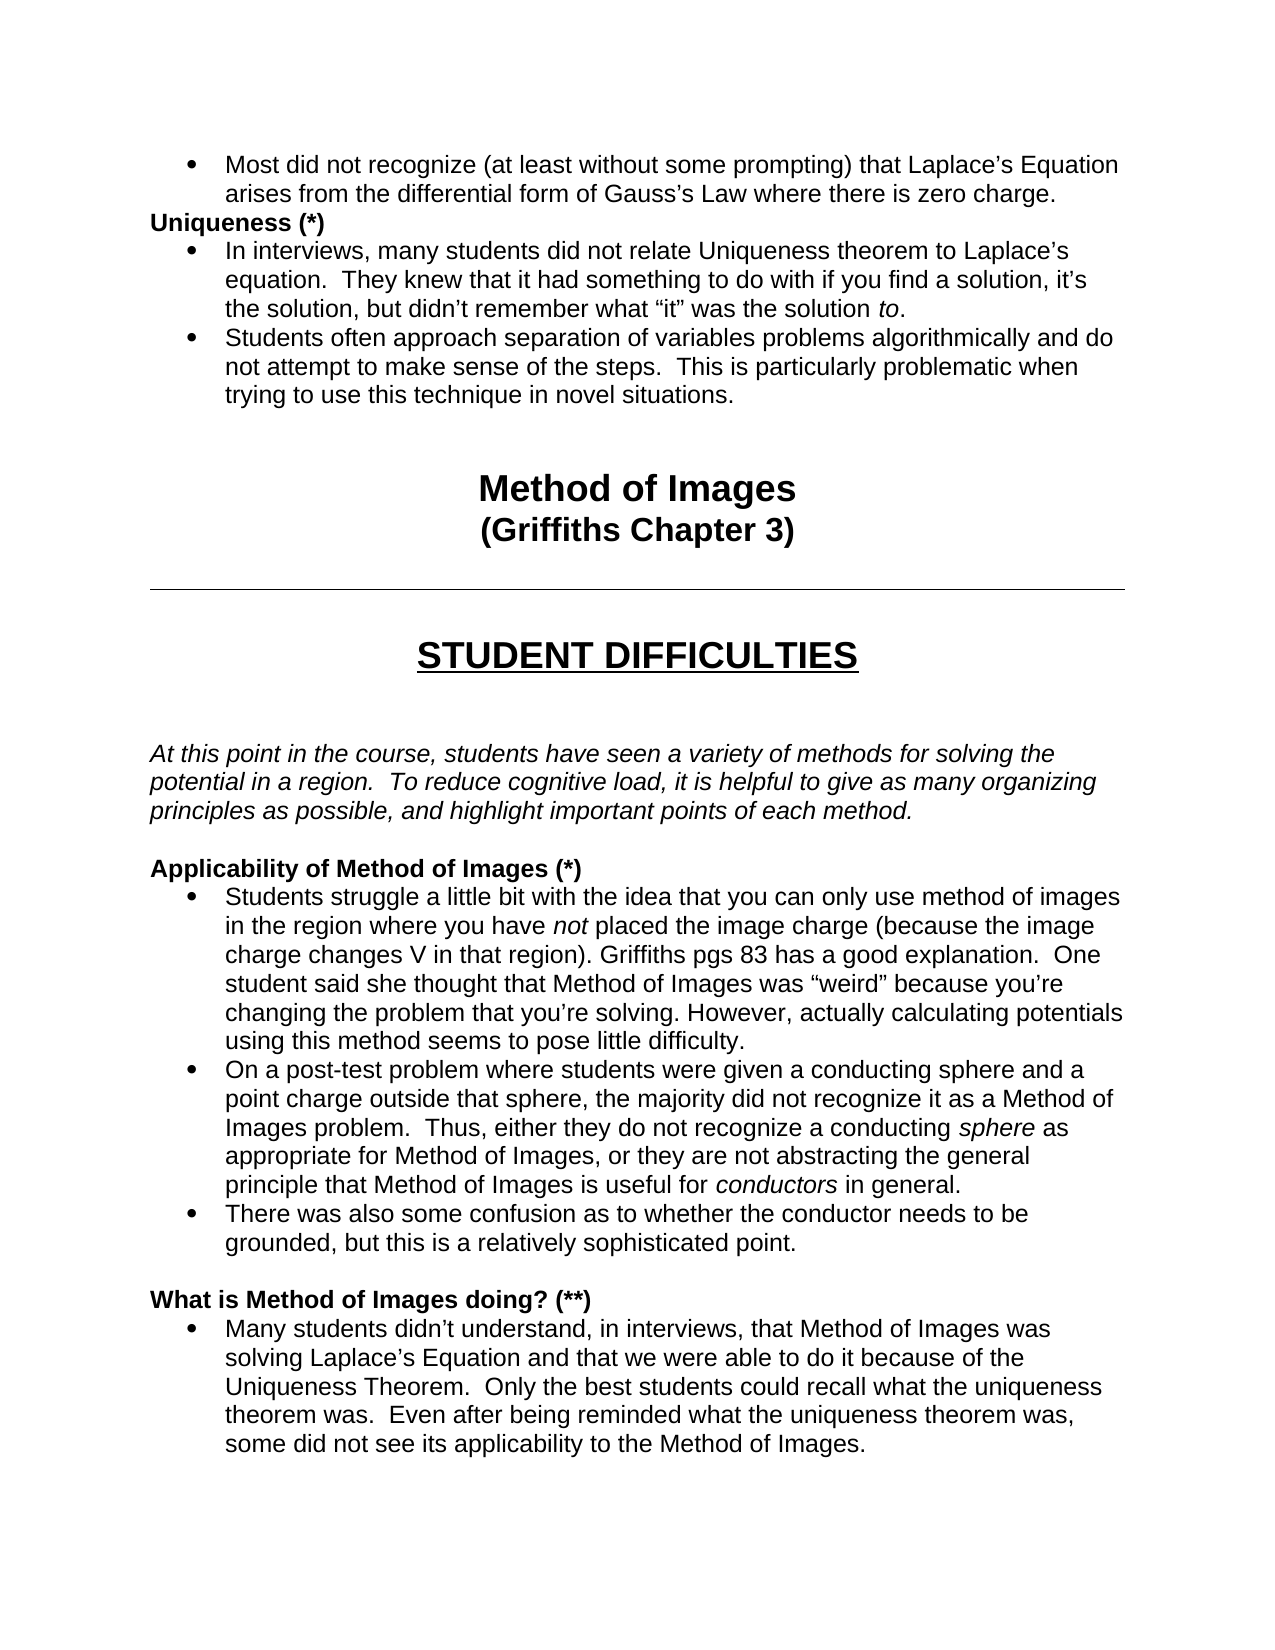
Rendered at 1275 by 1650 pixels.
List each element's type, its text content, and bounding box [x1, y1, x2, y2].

list There was also some confusion as to whether the conductor needs to be grounded, but this is a relatively sophisticated point. [187, 1199, 1125, 1256]
list On a post-test problem where students were given a conducting sphere and a point charge outside that sphere, the majority did not recognize it as a Method of Images problem. Thus, either they do not recognize a conducting sphere as appropriate for Method of Images, or they are not abstracting the general principle that Method of Images is useful for conductors in general. [187, 1055, 1125, 1199]
list Students often approach separation of variables problems algorithmically and do not attempt to make sense of the steps. This is particularly problematic when trying to use this technique in novel situations. [187, 323, 1125, 409]
text Method of Images [150, 467, 1125, 510]
text STUDENT DIFFICULTIES [150, 633, 1125, 676]
list Many students didn’t understand, in interviews, that Method of Images was solving Laplace’s Equation and that we were able to do it because of the Uniqueness Theorem. Only the best students could recall what the uniqueness theorem was. Even after being reminded what the uniqueness theorem was, some did not see its applicability to the Method of Images. [187, 1314, 1125, 1458]
text Applicability of Method of Images (*) [150, 854, 1125, 882]
list In interviews, many students did not relate Uniqueness theorem to Laplace’s equation. They knew that it had something to do with if you find a solution, it’s the solution, but didn’t remember what “it” was the solution to. [187, 236, 1125, 323]
text Uniqueness (*) [150, 208, 1125, 236]
list Most did not recognize (at least without some prompting) that Laplace’s Equation arises from the differential form of Gauss’s Law where there is zero charge. [187, 150, 1125, 208]
text At this point in the course, students have seen a variety of methods for solving the potential in a region. To reduce cognitive load, it is helpful to give as many organizing principles as possible, and highlight important points of each method. [150, 739, 1125, 825]
list Students struggle a little bit with the idea that you can only use method of images in the region where you have not placed the image charge (because the image charge changes V in that region). Griffiths pgs 83 has a good explanation. One student said she thought that Method of Images was “weird” because you’re changing the problem that you’re solving. However, actually calculating potentials using this method seems to pose little difficulty. [187, 882, 1125, 1055]
text (Griffiths Chapter 3) [150, 510, 1125, 548]
text What is Method of Images doing? (**) [150, 1285, 1125, 1314]
